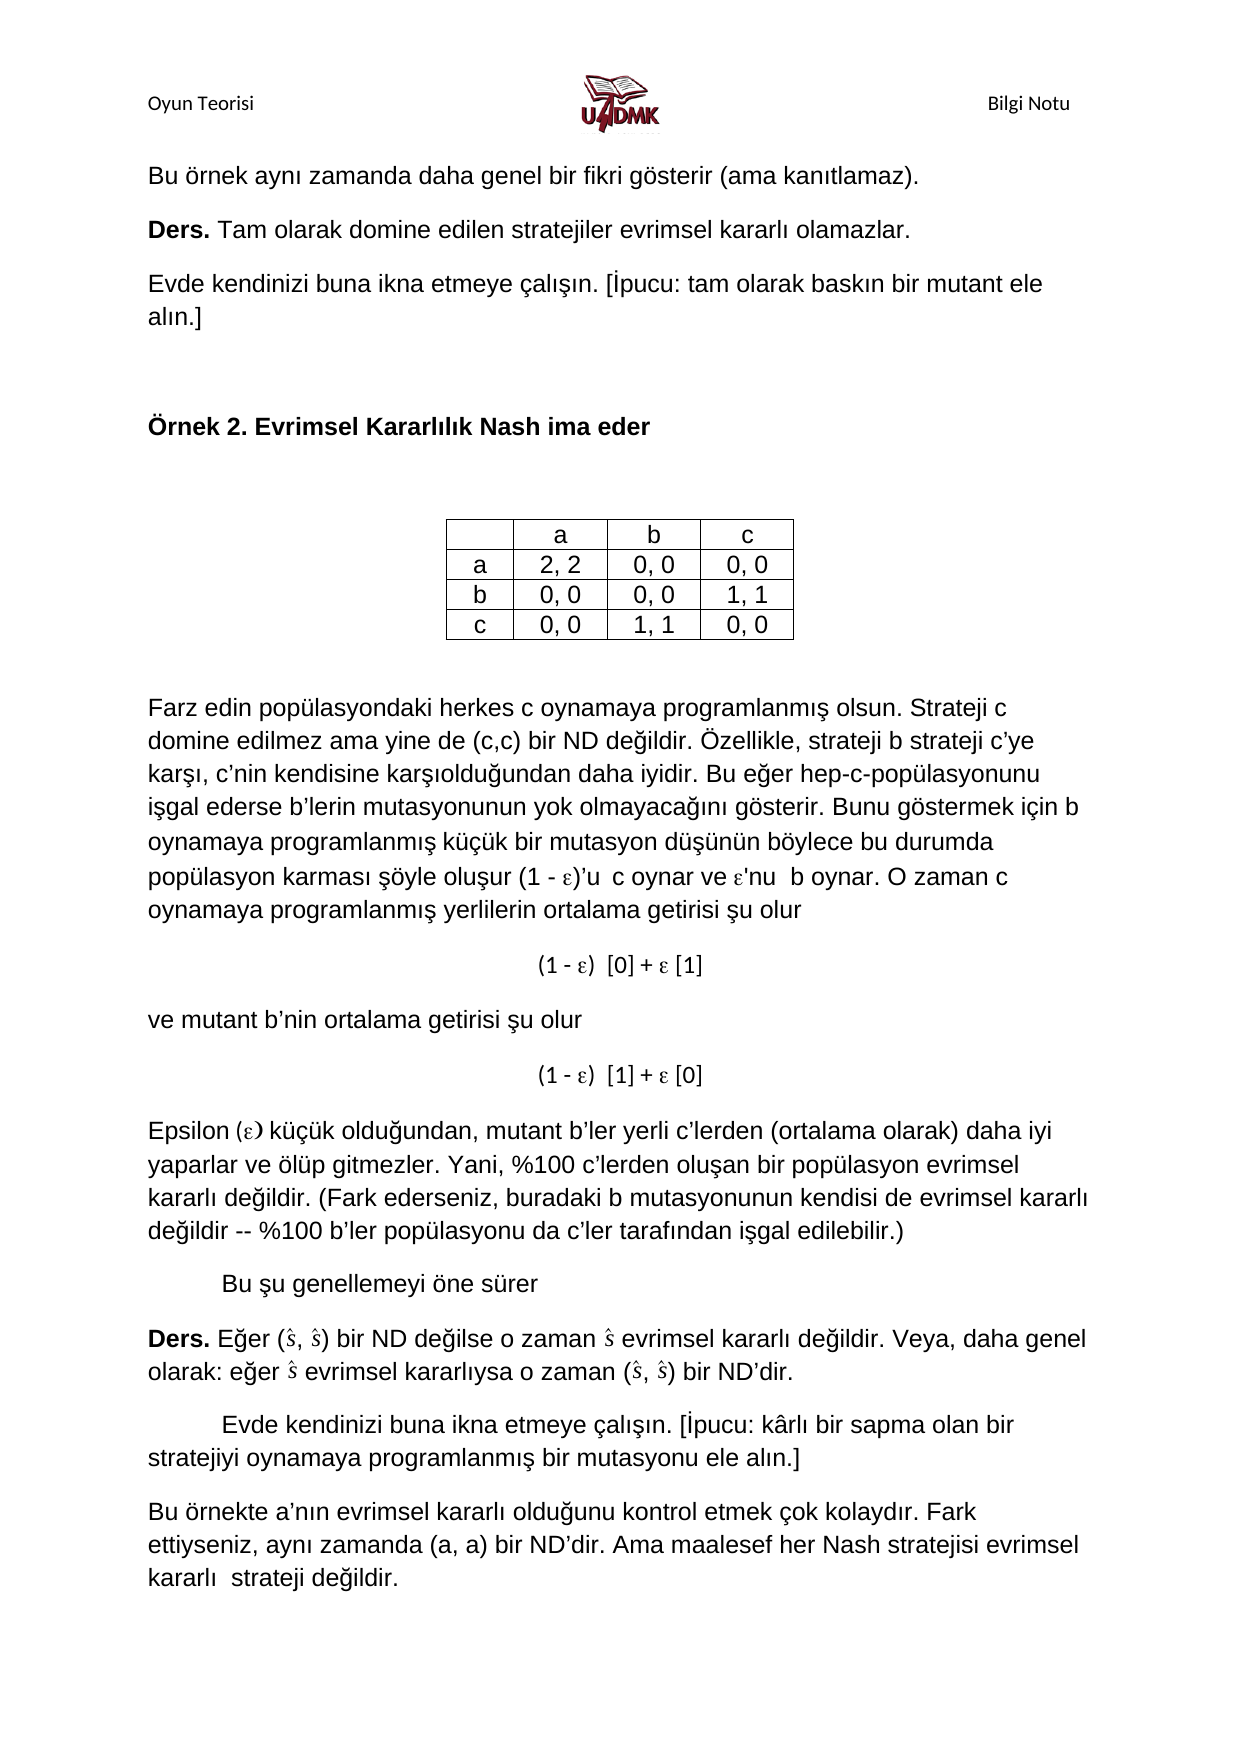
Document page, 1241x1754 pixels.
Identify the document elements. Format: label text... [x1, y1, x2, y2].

table_header a [514, 520, 607, 549]
text Evde kendinizi buna ikna etmeye çalışın. [İpucu: kârlı bir sapma olan bir stratejiyi oynamaya programlanmış bir mutasyonu ele alın.] [148, 1410, 1093, 1472]
text Ders. Eğer (, ) bir ND değilse o zaman evrimsel kararlı değildir. Veya, daha genel olarak: eğer evrimsel kararlıysa o zaman (, ) bir ND’dir. [148, 1323, 1093, 1385]
text Epsilon ( küçük olduğundan, mutant b’ler yerli c’lerden (ortalama olarak) daha iyi yaparlar ve ölüp gitmezler. Yani, %100 c’lerden oluşan bir popülasyon evrimsel kararlı değildir. (Fark ederseniz, buradaki b mutasyonunun kendisi de evrimsel kararlı değildir -- %100 b’ler popülasyonu da c’ler tarafından işgal edilebilir.) [148, 1115, 1093, 1244]
table_cell a [447, 550, 513, 579]
text (1 - ) [1] +  [0] [148, 1059, 1093, 1089]
table_cell 2, 2 [514, 550, 607, 579]
text Evde kendinizi buna ikna etmeye çalışın. [İpucu: tam olarak baskın bir mutant ele alın.] [148, 269, 1093, 331]
table_cell 0, 0 [701, 610, 793, 638]
table_cell 0, 0 [514, 610, 607, 638]
text Ders. Tam olarak domine edilen stratejiler evrimsel kararlı olamazlar. [148, 215, 1093, 244]
table_cell 0, 0 [608, 550, 700, 579]
text (1 - ) [0] +  [1] [148, 949, 1093, 980]
text Bu örnekte a’nın evrimsel kararlı olduğunu kontrol etmek çok kolaydır. Fark ettiyseniz, aynı zamanda (a, a) bir ND’dir. Ama maalesef her Nash stratejisi evrimsel kararlı strateji değildir. [148, 1497, 1093, 1592]
table_cell c [447, 610, 513, 638]
table_cell 0, 0 [701, 550, 793, 579]
table_header [447, 520, 513, 549]
picture [579, 73, 661, 134]
table_header b [608, 520, 700, 549]
table_cell 0, 0 [514, 580, 607, 609]
table_cell b [447, 580, 513, 609]
text Bu örnek aynı zamanda daha genel bir fikri gösterir (ama kanıtlamaz). [148, 161, 1093, 190]
table_cell 1, 1 [701, 580, 793, 609]
table_cell 1, 1 [608, 610, 700, 638]
text Örnek 2. Evrimsel Kararlılık Nash ima eder [148, 412, 1093, 440]
table_header c [701, 520, 793, 549]
table_cell 0, 0 [608, 580, 700, 609]
text ve mutant b’nin ortalama getirisi şu olur [148, 1005, 1093, 1034]
text Farz edin popülasyondaki herkes c oynamaya programlanmış olsun. Strateji c domine edilmez ama yine de (c,c) bir ND değildir. Özellikle, strateji b strateji c’ye karşı, c’nin kendisine karşıolduğundan daha iyidir. Bu eğer hep-c-popülasyonunu işgal ederse b’lerin mutasyonunun yok olmayacağını gösterir. Bunu göstermek için b oynamaya programlanmış küçük bir mutasyon düşünün böylece bu durumda popülasyon karması şöyle oluşur (1 - )’u c oynar ve 'nu b oynar. O zaman c oynamaya programlanmış yerlilerin ortalama getirisi şu olur [148, 693, 1093, 924]
text Bu şu genellemeyi öne sürer [148, 1269, 1093, 1298]
